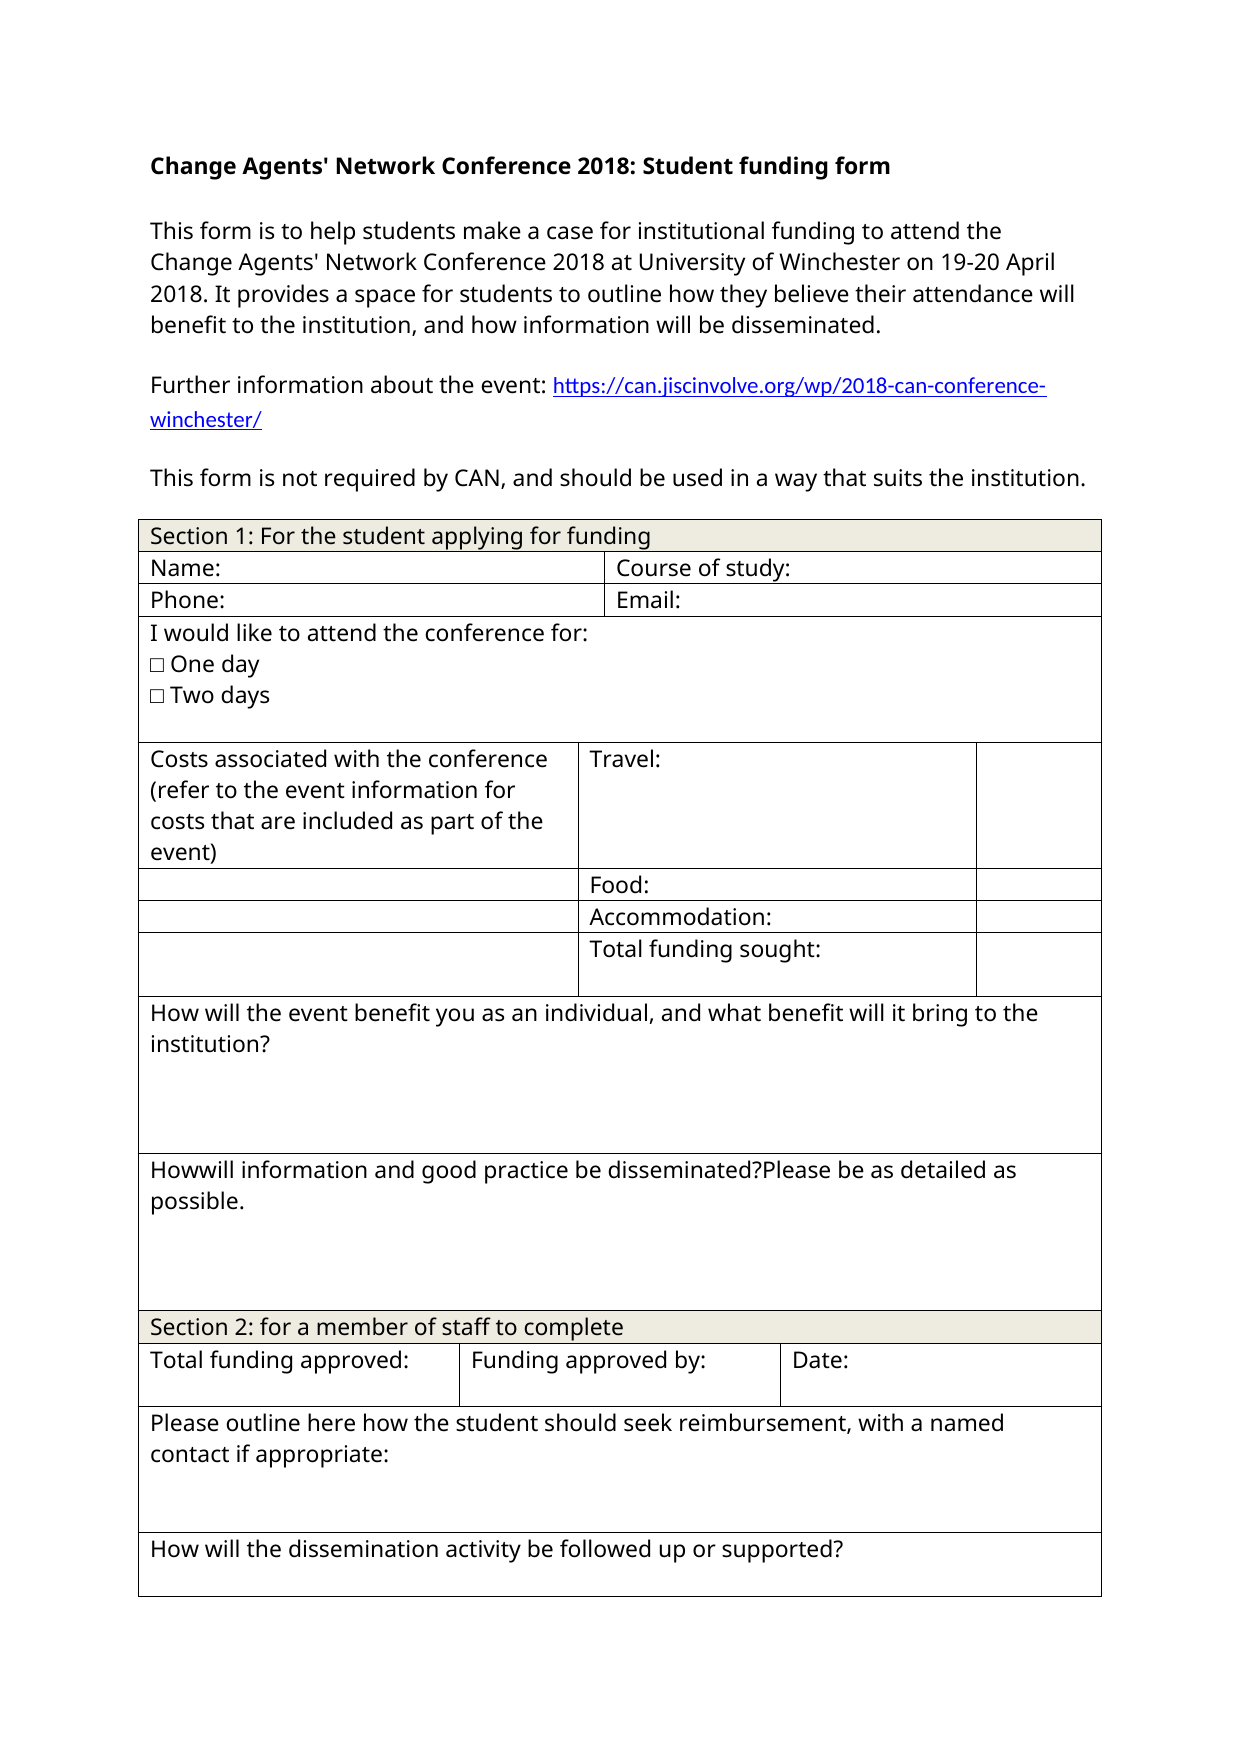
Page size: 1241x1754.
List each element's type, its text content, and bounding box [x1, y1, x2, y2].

table_cell Travel: [579, 743, 976, 868]
table_cell Total funding approved: [139, 1344, 459, 1406]
text This form is not required by CAN, and should be used in a way that suits the institution. [150, 462, 1090, 493]
table_cell Email: [605, 584, 1101, 616]
text Change Agents' Network Conference 2018: Student funding form [150, 150, 1090, 181]
table_cell How will the event benefit you as an individual, and what benefit will it bring to the institution? [139, 997, 1101, 1153]
table_cell [139, 933, 578, 996]
text Further information about the event: https://can.jiscinvolve.org/wp/2018-can-conference-winchester/ [150, 369, 1090, 433]
table_cell Course of study: [605, 552, 1101, 583]
table_cell Name: [139, 552, 604, 583]
table_cell [139, 901, 578, 932]
table_cell Phone: [139, 584, 604, 616]
table_cell [139, 869, 578, 900]
table_cell [977, 901, 1101, 932]
table_cell [977, 743, 1101, 868]
table_cell I would like to attend the conference for: □ One day □ Two days [139, 617, 1101, 742]
table_cell [977, 869, 1101, 900]
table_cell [139, 1533, 1101, 1596]
table_cell [977, 933, 1101, 996]
table_cell Total funding sought: [579, 933, 976, 996]
table_cell Howwill information and good practice be disseminated?Please be as detailed as possible. [139, 1154, 1101, 1310]
table_cell Accommodation: [579, 901, 976, 932]
table_cell Section 2: for a member of staff to complete [139, 1311, 1101, 1343]
table_header Section 1: For the student applying for funding [139, 520, 1101, 551]
table_cell Date: [781, 1344, 1101, 1406]
table_cell Food: [579, 869, 976, 900]
table_cell Funding approved by: [460, 1344, 780, 1406]
text This form is to help students make a case for institutional funding to attend the Change Agents' Network Conference 2018 at University of Winchester on 19-20 April 2018. It provides a space for students to outline how they believe their attendance will benefit to the institution, and how information will be disseminated. [150, 215, 1090, 340]
table_cell Please outline here how the student should seek reimbursement, with a named contact if appropriate: [139, 1407, 1101, 1532]
table_cell Costs associated with the conference (refer to the event information for costs that are included as part of the event) [139, 743, 578, 868]
